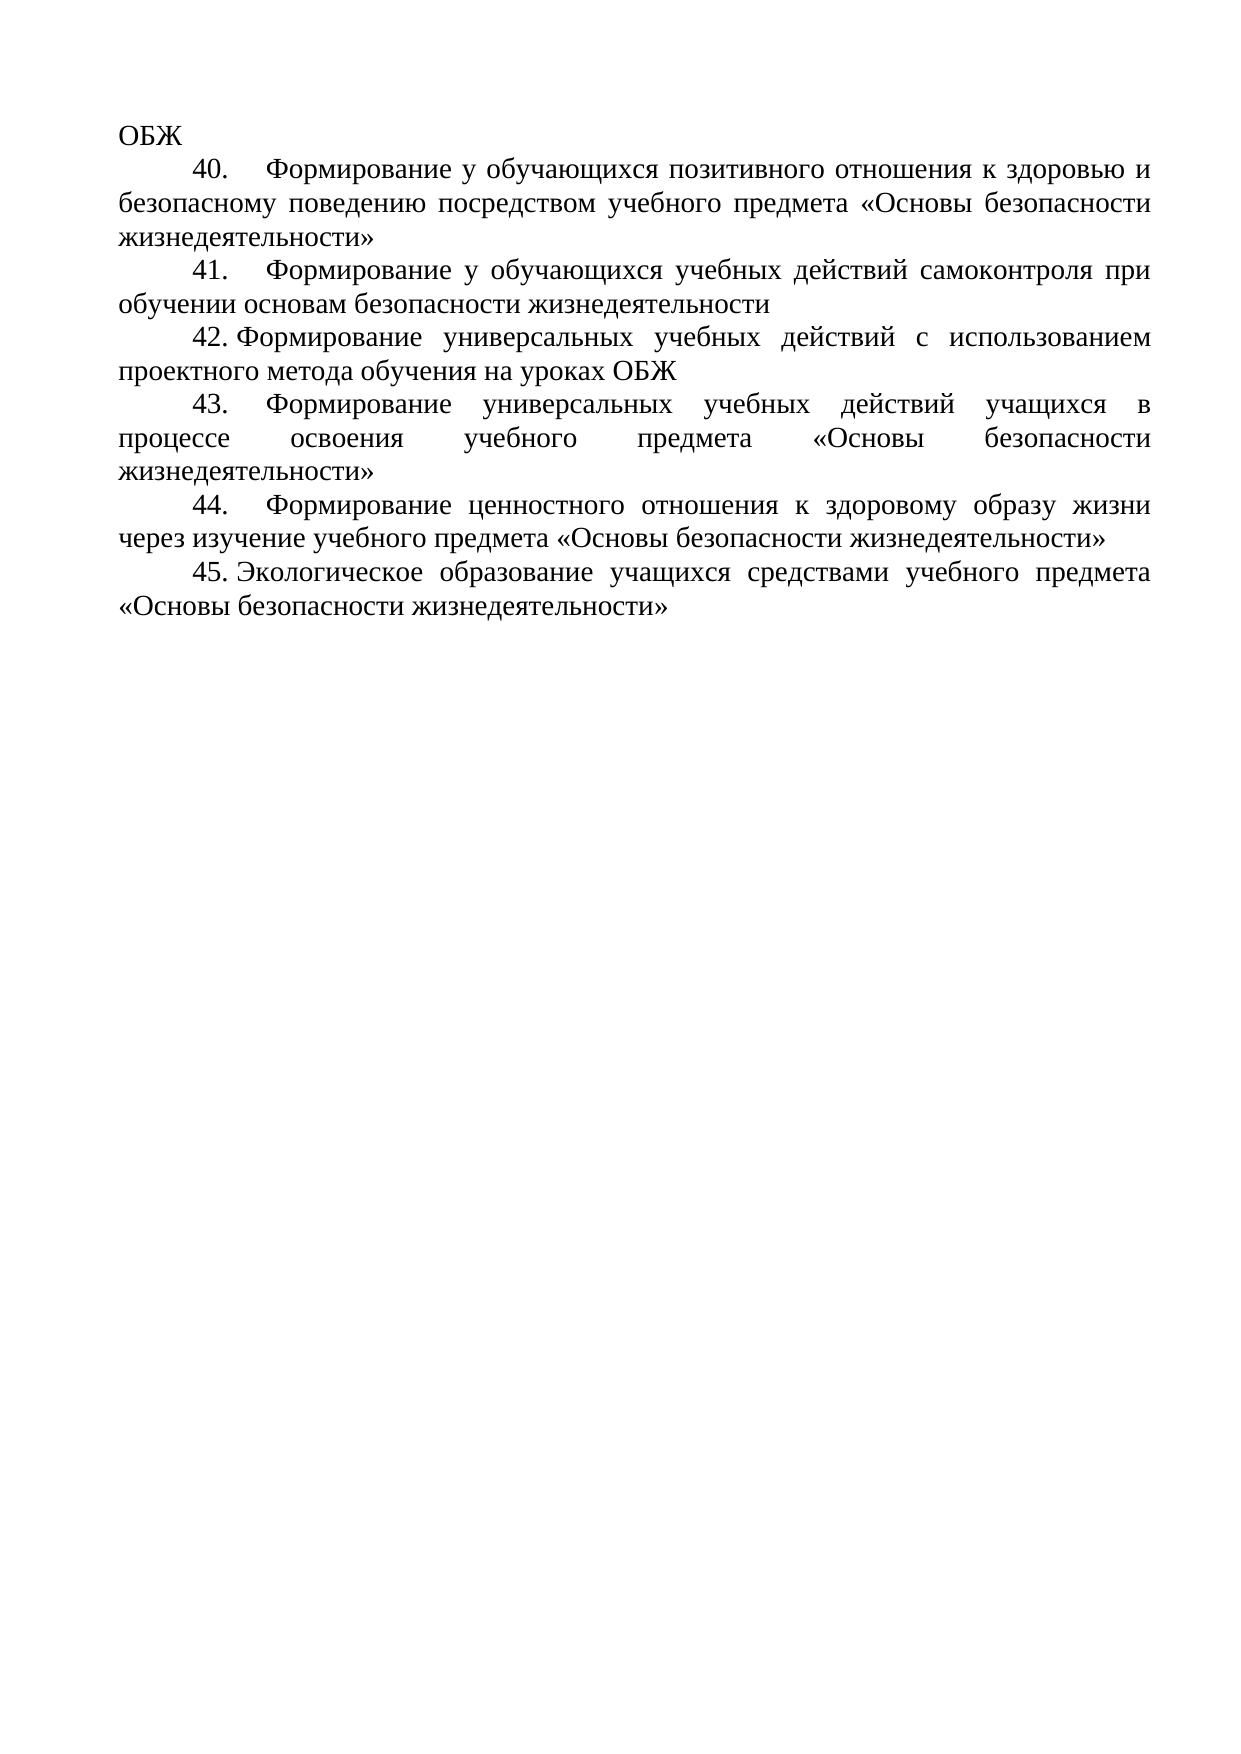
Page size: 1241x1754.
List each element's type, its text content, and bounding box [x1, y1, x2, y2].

list Формирование у обучающихся позитивного отношения к здоровью и безопасному поведению посредством учебного предмета «Основы безопасности жизнедеятельности» [118, 152, 1152, 252]
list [118, 118, 1152, 152]
list Экологическое образование учащихся средствами учебного предмета «Основы безопасности жизнедеятельности» [118, 554, 1152, 621]
list Формирование ценностного отношения к здоровому образу жизни через изучение учебного предмета «Основы безопасности жизнедеятельности» [118, 487, 1152, 554]
list Формирование у обучающихся учебных действий самоконтроля при обучении основам безопасности жизнедеятельности [118, 252, 1152, 319]
list Формирование универсальных учебных действий учащихся в процессе освоения учебного предмета «Основы безопасности жизнедеятельности» [118, 386, 1152, 487]
list Формирование универсальных учебных действий с использованием проектного метода обучения на уроках ОБЖ [118, 319, 1152, 386]
